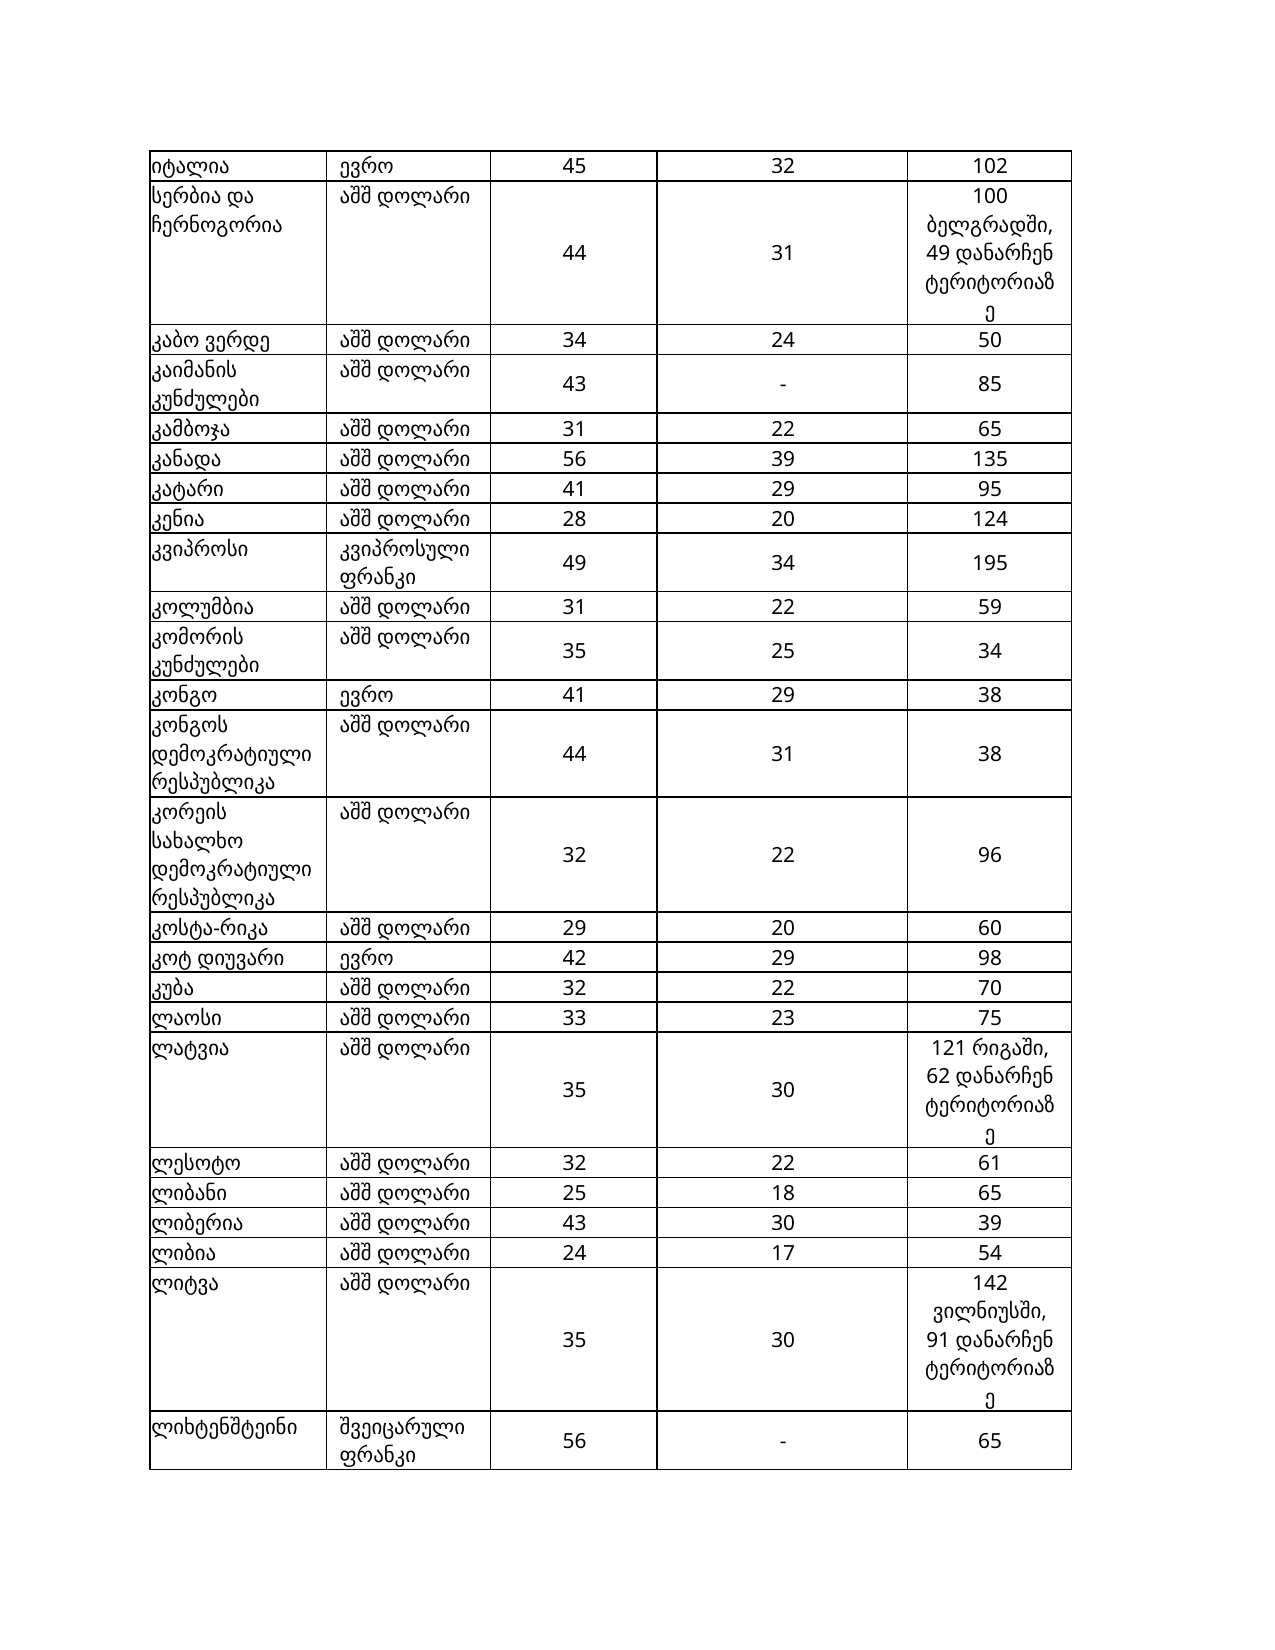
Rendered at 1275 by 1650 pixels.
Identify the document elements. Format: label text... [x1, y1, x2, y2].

table_cell 17 [658, 1238, 907, 1267]
table_cell იტალია [151, 152, 326, 180]
table_cell 20 [658, 913, 907, 941]
table_cell აშშ დოლარი [327, 355, 490, 412]
table_cell 35 [491, 1033, 656, 1147]
table_cell 85 [908, 355, 1071, 412]
table_cell კამბოჯა [151, 414, 326, 442]
table_cell კონგო [151, 681, 326, 709]
table_cell 60 [908, 913, 1071, 941]
table_cell 30 [658, 1033, 907, 1147]
table_cell კოლუმბია [151, 592, 326, 621]
table_cell 41 [491, 681, 656, 709]
table_cell აშშ დოლარი [327, 1033, 490, 1147]
table_cell 43 [491, 1208, 656, 1237]
table_cell აშშ დოლარი [327, 474, 490, 502]
table_cell 28 [491, 504, 656, 532]
table_cell კვიპროსული ფრანკი [327, 534, 490, 591]
table_cell 44 [491, 711, 656, 796]
table_cell აშშ დოლარი [327, 1208, 490, 1237]
table_cell 49 [491, 534, 656, 591]
table_cell 56 [491, 444, 656, 472]
table_cell ლიხტენშტეინი [151, 1412, 326, 1469]
table_cell 43 [491, 355, 656, 412]
table_cell აშშ დოლარი [327, 1148, 490, 1177]
table_cell კოტ დიუვარი [151, 943, 326, 971]
table_cell კვიპროსი [151, 534, 326, 591]
table_cell ლაოსი [151, 1003, 326, 1031]
table_cell 31 [658, 182, 907, 324]
table_cell აშშ დოლარი [327, 504, 490, 532]
table_cell 31 [491, 592, 656, 621]
table_cell კუბა [151, 973, 326, 1001]
table_cell 75 [908, 1003, 1071, 1031]
table_cell ლიტვა [151, 1268, 326, 1410]
table_cell 65 [908, 1178, 1071, 1207]
table_cell 24 [658, 325, 907, 354]
table_cell 24 [491, 1238, 656, 1267]
table_cell 142 ვილნიუსში, 91 დანარჩენ ტერიტორიაზე [908, 1268, 1071, 1410]
table_cell 25 [658, 622, 907, 679]
table_cell 32 [491, 1148, 656, 1177]
table_cell 30 [658, 1268, 907, 1410]
table_cell 59 [908, 592, 1071, 621]
table_cell 135 [908, 444, 1071, 472]
table_cell კომორის კუნძულები [151, 622, 326, 679]
table_cell 22 [658, 414, 907, 442]
table_cell 95 [908, 474, 1071, 502]
table_cell 39 [908, 1208, 1071, 1237]
table_cell 32 [491, 973, 656, 1001]
table_cell კანადა [151, 444, 326, 472]
table_cell ევრო [327, 152, 490, 180]
table_cell 35 [491, 1268, 656, 1410]
table_cell კონგოს დემოკრატიული რესპუბლიკა [151, 711, 326, 796]
table_cell აშშ დოლარი [327, 414, 490, 442]
table_cell აშშ დოლარი [327, 1178, 490, 1207]
table_cell 41 [491, 474, 656, 502]
table_cell 38 [908, 681, 1071, 709]
table_cell 65 [908, 1412, 1071, 1469]
table_cell 18 [658, 1178, 907, 1207]
table_cell 44 [491, 182, 656, 324]
table_cell - [658, 1412, 907, 1469]
table_cell 34 [491, 325, 656, 354]
table_cell კატარი [151, 474, 326, 502]
table_cell 35 [491, 622, 656, 679]
table_cell 32 [491, 798, 656, 911]
table_cell სერბია და ჩერნოგორია [151, 182, 326, 324]
table_cell 29 [491, 913, 656, 941]
table_cell ევრო [327, 943, 490, 971]
table_cell 195 [908, 534, 1071, 591]
table_cell 31 [658, 711, 907, 796]
table_cell 100 ბელგრადში, 49 დანარჩენ ტერიტორიაზე [908, 182, 1071, 324]
table_cell 22 [658, 798, 907, 911]
table_cell 121 რიგაში, 62 დანარჩენ ტერიტორიაზე [908, 1033, 1071, 1147]
table_cell 29 [658, 943, 907, 971]
table_cell 22 [658, 592, 907, 621]
table_cell აშშ დოლარი [327, 592, 490, 621]
table_cell ლატვია [151, 1033, 326, 1147]
table_cell 33 [491, 1003, 656, 1031]
table_cell 45 [491, 152, 656, 180]
table_cell 61 [908, 1148, 1071, 1177]
table_cell 65 [908, 414, 1071, 442]
table_cell აშშ დოლარი [327, 325, 490, 354]
table_cell ლესოტო [151, 1148, 326, 1177]
table_cell 34 [908, 622, 1071, 679]
table_cell ლიბია [151, 1238, 326, 1267]
table_cell ევრო [327, 681, 490, 709]
table_cell 70 [908, 973, 1071, 1001]
table_cell 98 [908, 943, 1071, 971]
table_cell 124 [908, 504, 1071, 532]
table_cell აშშ დოლარი [327, 913, 490, 941]
table_cell 42 [491, 943, 656, 971]
table_cell 96 [908, 798, 1071, 911]
table_cell 20 [658, 504, 907, 532]
table_cell 32 [658, 152, 907, 180]
table_cell აშშ დოლარი [327, 711, 490, 796]
table_cell კორეის სახალხო დემოკრატიული რესპუბლიკა [151, 798, 326, 911]
table_cell 31 [491, 414, 656, 442]
table_cell - [658, 355, 907, 412]
table_cell 34 [658, 534, 907, 591]
table_cell აშშ დოლარი [327, 1238, 490, 1267]
table_cell ლიბანი [151, 1178, 326, 1207]
table_cell აშშ დოლარი [327, 798, 490, 911]
table_cell 30 [658, 1208, 907, 1237]
table_cell 25 [491, 1178, 656, 1207]
table_cell 54 [908, 1238, 1071, 1267]
table_cell აშშ დოლარი [327, 444, 490, 472]
table_cell შვეიცარული ფრანკი [327, 1412, 490, 1469]
table_cell 50 [908, 325, 1071, 354]
table_cell აშშ დოლარი [327, 1268, 490, 1410]
table_cell აშშ დოლარი [327, 622, 490, 679]
table_cell 56 [491, 1412, 656, 1469]
table_cell 38 [908, 711, 1071, 796]
table_cell აშშ დოლარი [327, 973, 490, 1001]
table_cell აშშ დოლარი [327, 1003, 490, 1031]
table_cell კაბო ვერდე [151, 325, 326, 354]
table_cell 39 [658, 444, 907, 472]
table_cell 22 [658, 973, 907, 1001]
table_cell 29 [658, 474, 907, 502]
table_cell კენია [151, 504, 326, 532]
table_cell 23 [658, 1003, 907, 1031]
table_cell კოსტა-რიკა [151, 913, 326, 941]
table_cell ლიბერია [151, 1208, 326, 1237]
table_cell 22 [658, 1148, 907, 1177]
table_cell აშშ დოლარი [327, 182, 490, 324]
table_cell 102 [908, 152, 1071, 180]
table_cell 29 [658, 681, 907, 709]
table_cell კაიმანის კუნძულები [151, 355, 326, 412]
